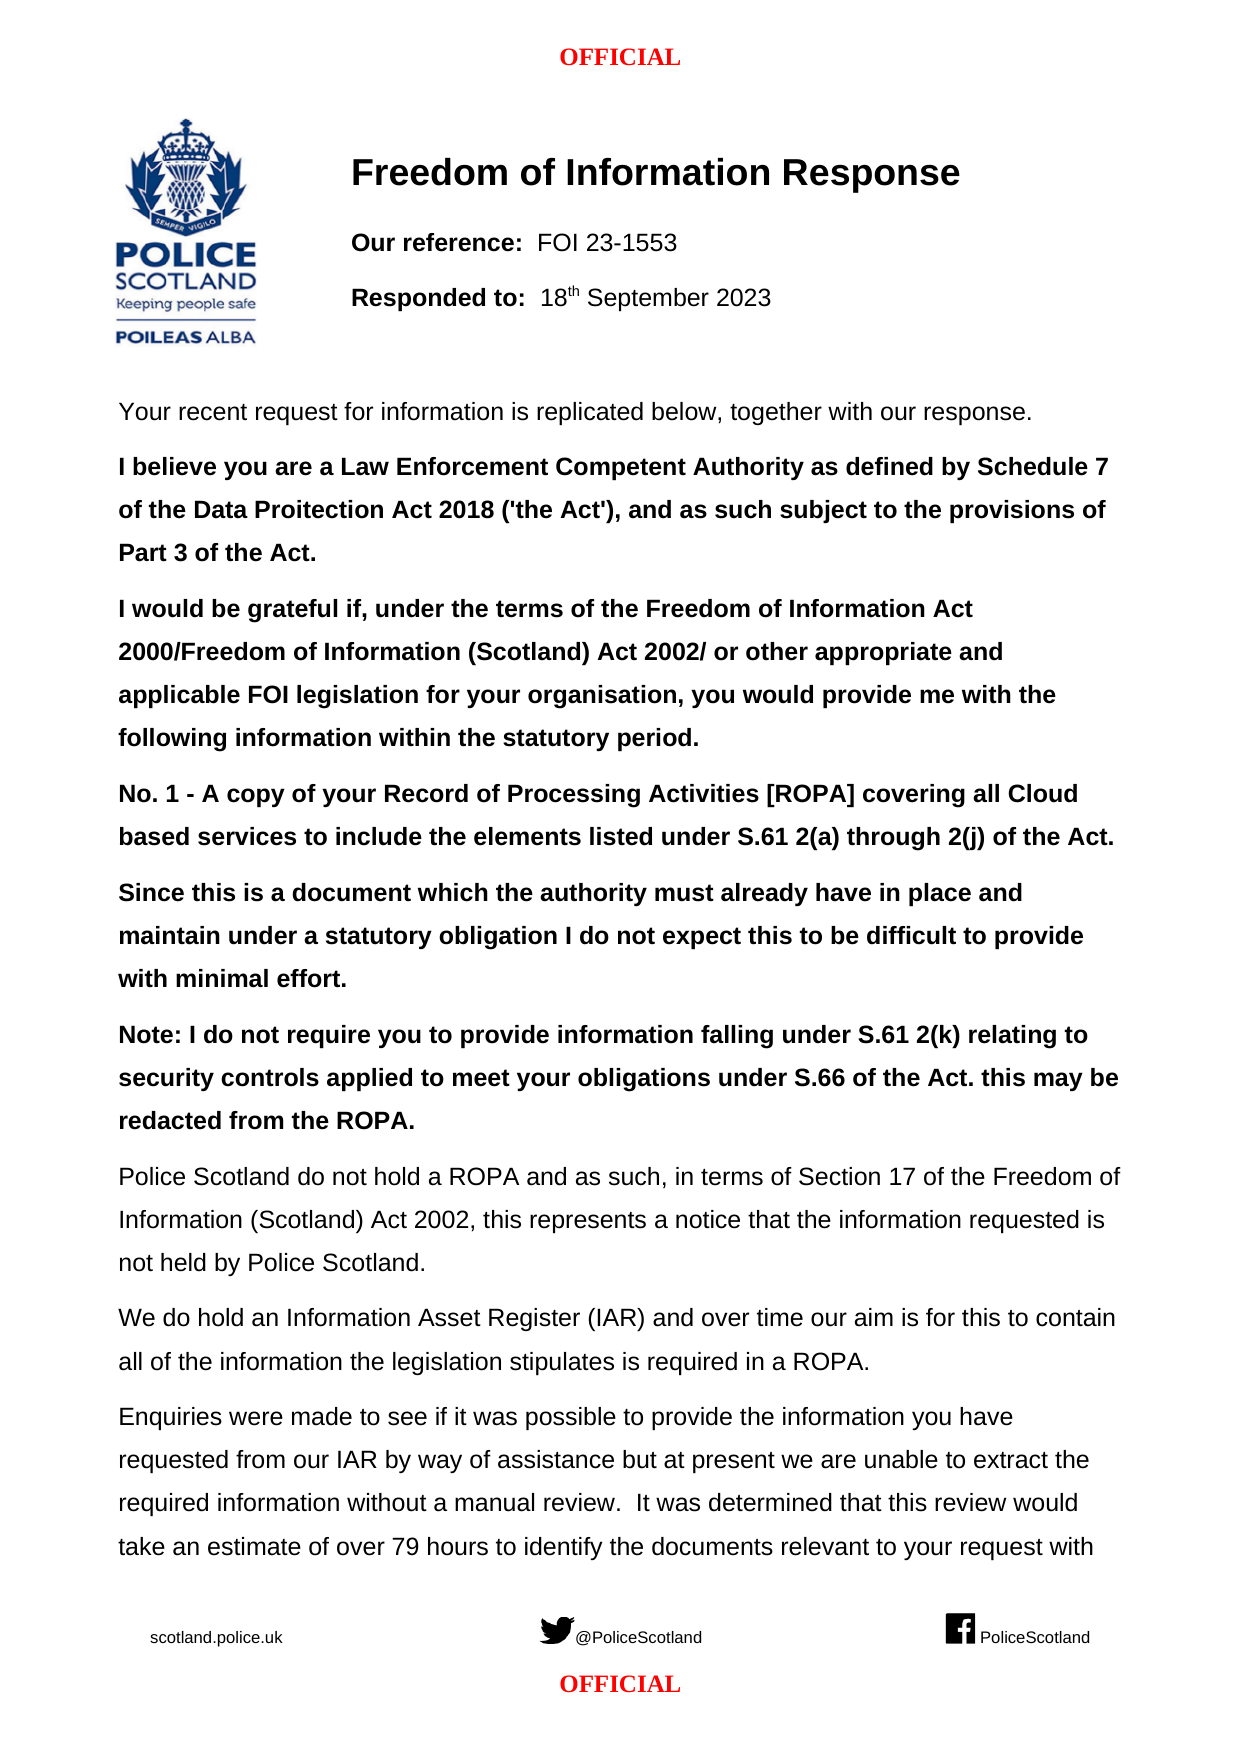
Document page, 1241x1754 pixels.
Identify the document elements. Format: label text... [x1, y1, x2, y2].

table_header [103, 118, 339, 384]
table_header Freedom of Information Response Our reference: FOI 23-1553 Responded to: 18th September 2023 [340, 118, 1121, 384]
text I believe you are a Law Enforcement Competent Authority as defined by Schedule 7 of the Data Proitection Act 2018 ('the Act'), and as such subject to the provisions of Part 3 of the Act. [118, 452, 1122, 567]
picture [538, 1617, 575, 1644]
picture [945, 1613, 976, 1644]
text I would be grateful if, under the terms of the Freedom of Information Act 2000/Freedom of Information (Scotland) Act 2002/ or other appropriate and applicable FOI legislation for your organisation, you would provide me with the following information within the statutory period. [118, 594, 1122, 752]
text No. 1 - A copy of your Record of Processing Activities [ROPA] covering all Cloud based services to include the elements listed under S.61 2(a) through 2(j) of the Act. [118, 779, 1122, 851]
text Since this is a document which the authority must already have in place and maintain under a statutory obligation I do not expect this to be difficult to provide with minimal effort. [118, 878, 1122, 993]
text Police Scotland do not hold a ROPA and as such, in terms of Section 17 of the Freedom of Information (Scotland) Act 2002, this represents a notice that the information requested is not held by Police Scotland. [118, 1161, 1122, 1276]
text Note: I do not require you to provide information falling under S.61 2(k) relating to security controls applied to meet your obligations under S.66 of the Act. this may be redacted from the ROPA. [118, 1019, 1122, 1134]
text Your recent request for information is replicated below, together with our response. [118, 396, 1122, 425]
text We do hold an Information Asset Register (IAR) and over time our aim is for this to contain all of the information the legislation stipulates is required in a ROPA. [118, 1303, 1122, 1375]
picture [114, 118, 257, 347]
